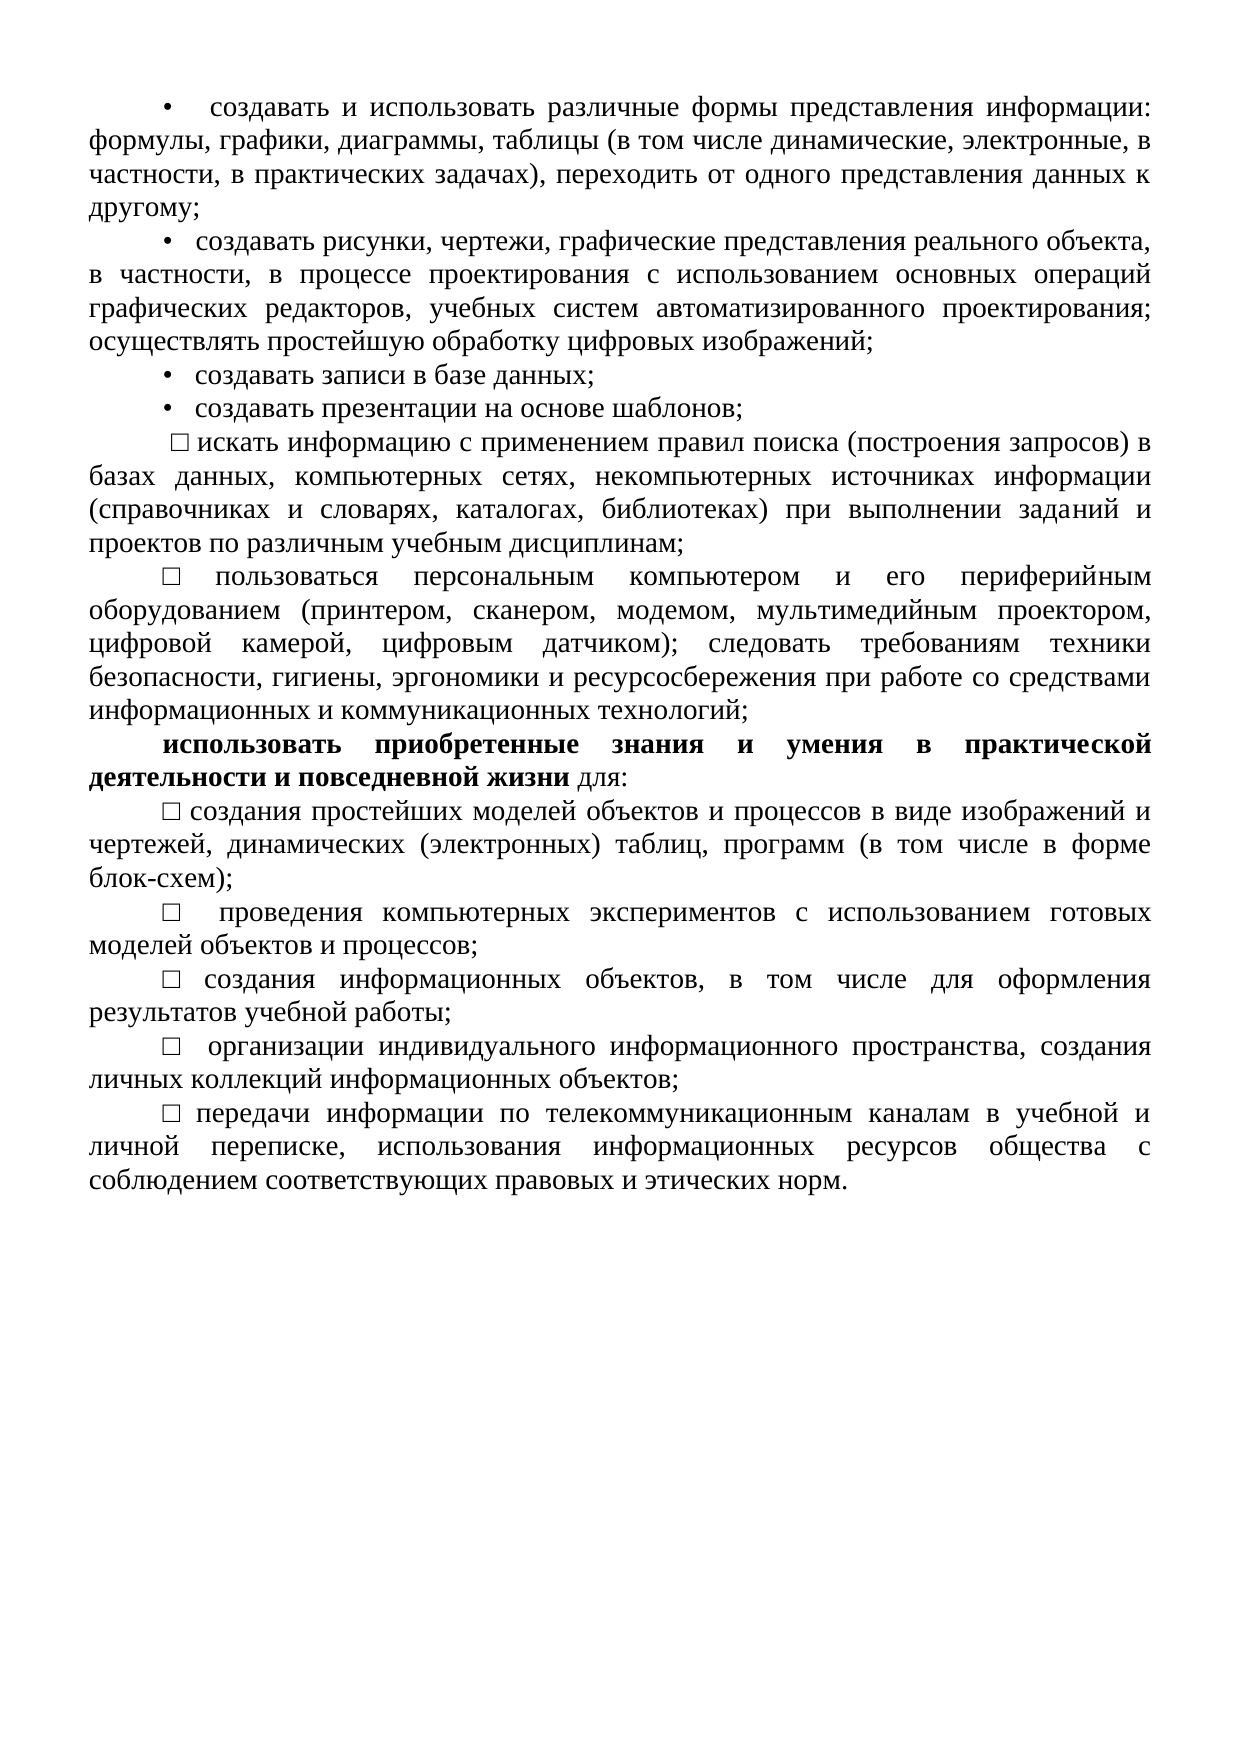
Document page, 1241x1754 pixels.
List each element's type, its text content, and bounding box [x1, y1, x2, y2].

text использовать приобретенные знания и умения в практической деятельности и повседневной жизни для: [89, 726, 1152, 793]
text • создавать рисунки, чертежи, графические представления реального объекта, в частности, в процессе проектирования с использованием основных операций графических редакторов, учебных систем автоматизированного проектирования; осуществлять простейшую обработку цифровых изображений; [89, 223, 1152, 357]
text • создавать записи в базе данных; [89, 357, 1152, 391]
text □ проведения компьютерных экспериментов с использованием готовых моделей объектов и процессов; [89, 894, 1152, 961]
text □ создания простейших моделей объектов и процессов в виде изображений и чертежей, динамических (электронных) таблиц, программ (в том числе в форме блок-схем); [89, 793, 1152, 894]
text □ искать информацию с применением правил поиска (построения запросов) в базах данных, компьютерных сетях, некомпьютерных источниках информации (справочниках и словарях, каталогах, библиотеках) при выполнении заданий и проектов по различным учебным дисциплинам; [89, 424, 1152, 558]
text □ передачи информации по телекоммуникационным каналам в учебной и личной переписке, использования информационных ресурсов общества с соблюдением соответствующих правовых и этических норм. [89, 1095, 1152, 1196]
text • создавать презентации на основе шаблонов; [89, 391, 1152, 424]
text □ создания информационных объектов, в том числе для оформления результатов учебной работы; [89, 961, 1152, 1028]
text • создавать и использовать различные формы представления информации: формулы, графики, диаграммы, таблицы (в том числе динамические, электронные, в частности, в практических задачах), переходить от одного представления данных к другому; [89, 89, 1152, 223]
text □ пользоваться персональным компьютером и его периферийным оборудованием (принтером, сканером, модемом, мультимедийным проектором, цифровой камерой, цифровым датчиком); следовать требованиям техники безопасности, гигиены, эргономики и ресурсосбережения при работе со средствами информационных и коммуникационных технологий; [89, 558, 1152, 726]
text □ организации индивидуального информационного пространства, создания личных коллекций информационных объектов; [89, 1028, 1152, 1095]
